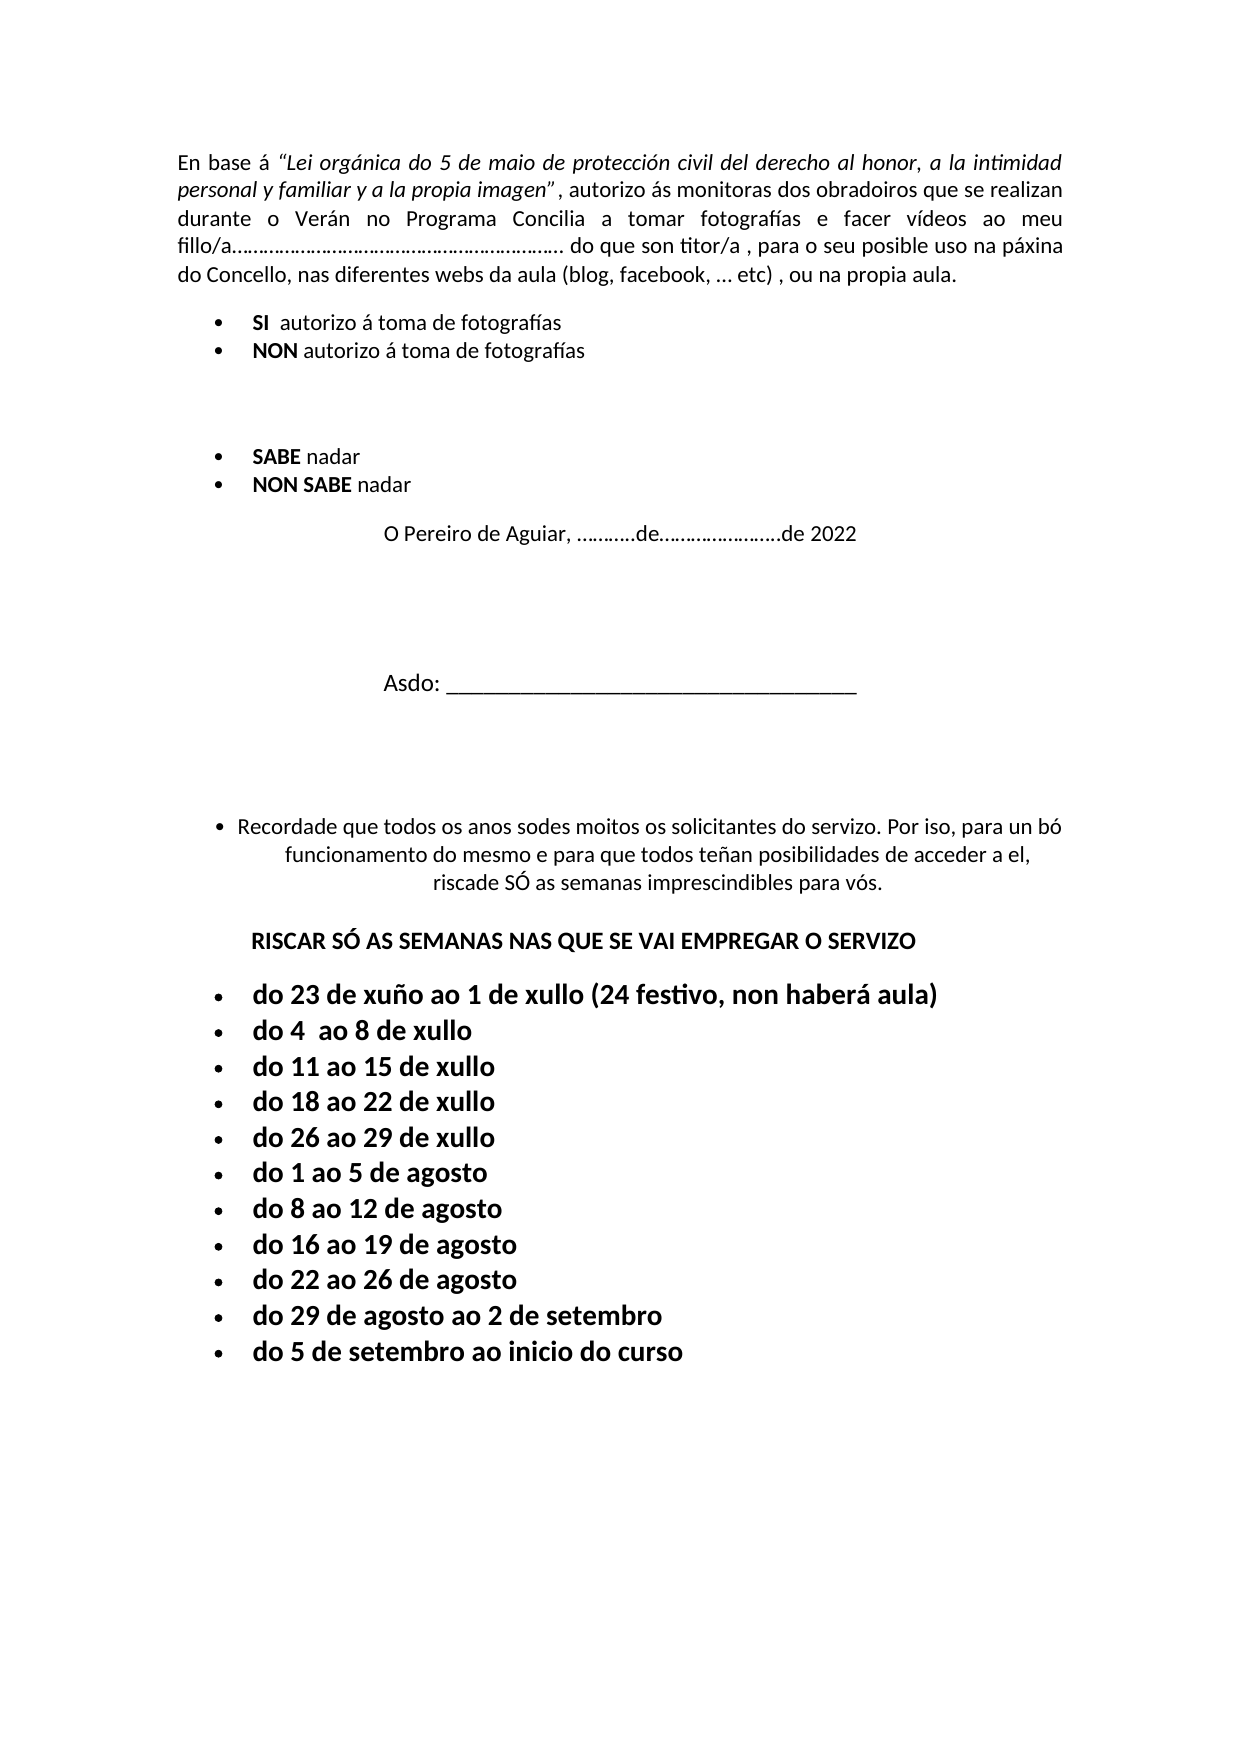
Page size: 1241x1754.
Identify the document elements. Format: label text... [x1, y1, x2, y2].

list SABE nadar [215, 442, 1063, 470]
list do 18 ao 22 de xullo [215, 1083, 1063, 1119]
list do 22 ao 26 de agosto [215, 1261, 1063, 1297]
list SI autorizo á toma de fotografías [215, 308, 1063, 337]
text O Pereiro de Aguiar, ………..de…………………..de 2022 [177, 519, 1063, 547]
list do 26 ao 29 de xullo [215, 1119, 1063, 1154]
list do 8 ao 12 de agosto [215, 1190, 1063, 1226]
list do 29 de agosto ao 2 de setembro [215, 1297, 1063, 1333]
list Recordade que todos os anos sodes moitos os solicitantes do servizo. Por iso, para un bó funcionamento do mesmo e para que todos teñan posibilidades de acceder a el, riscade SÓ as semanas imprescindibles para vós. [215, 812, 1063, 896]
list do 11 ao 15 de xullo [215, 1048, 1063, 1083]
list do 4 ao 8 de xullo [215, 1012, 1063, 1048]
list do 5 de setembro ao inicio do curso [215, 1333, 1063, 1368]
text RISCAR SÓ AS SEMANAS NAS QUE SE VAI EMPREGAR O SERVIZO [177, 925, 1063, 956]
text En base á “Lei orgánica do 5 de maio de protección civil del derecho al honor, a la intimidad personal y familiar y a la propia imagen”, autorizo ás monitoras dos obradoiros que se realizan durante o Verán no Programa Concilia a tomar fotografías e facer vídeos ao meu fillo/a……………………………………………………… do que son titor/a , para o seu posible uso na páxina do Concello, nas diferentes webs da aula (blog, facebook, … etc) , ou na propia aula. [177, 148, 1063, 288]
list do 23 de xuño ao 1 de xullo (24 festivo, non haberá aula) [215, 976, 1063, 1012]
list NON autorizo á toma de fotografías [215, 337, 1063, 364]
list NON SABE nadar [215, 470, 1063, 498]
list do 1 ao 5 de agosto [215, 1154, 1063, 1190]
text Asdo: _________________________________ [177, 667, 1063, 698]
list do 16 ao 19 de agosto [215, 1226, 1063, 1261]
